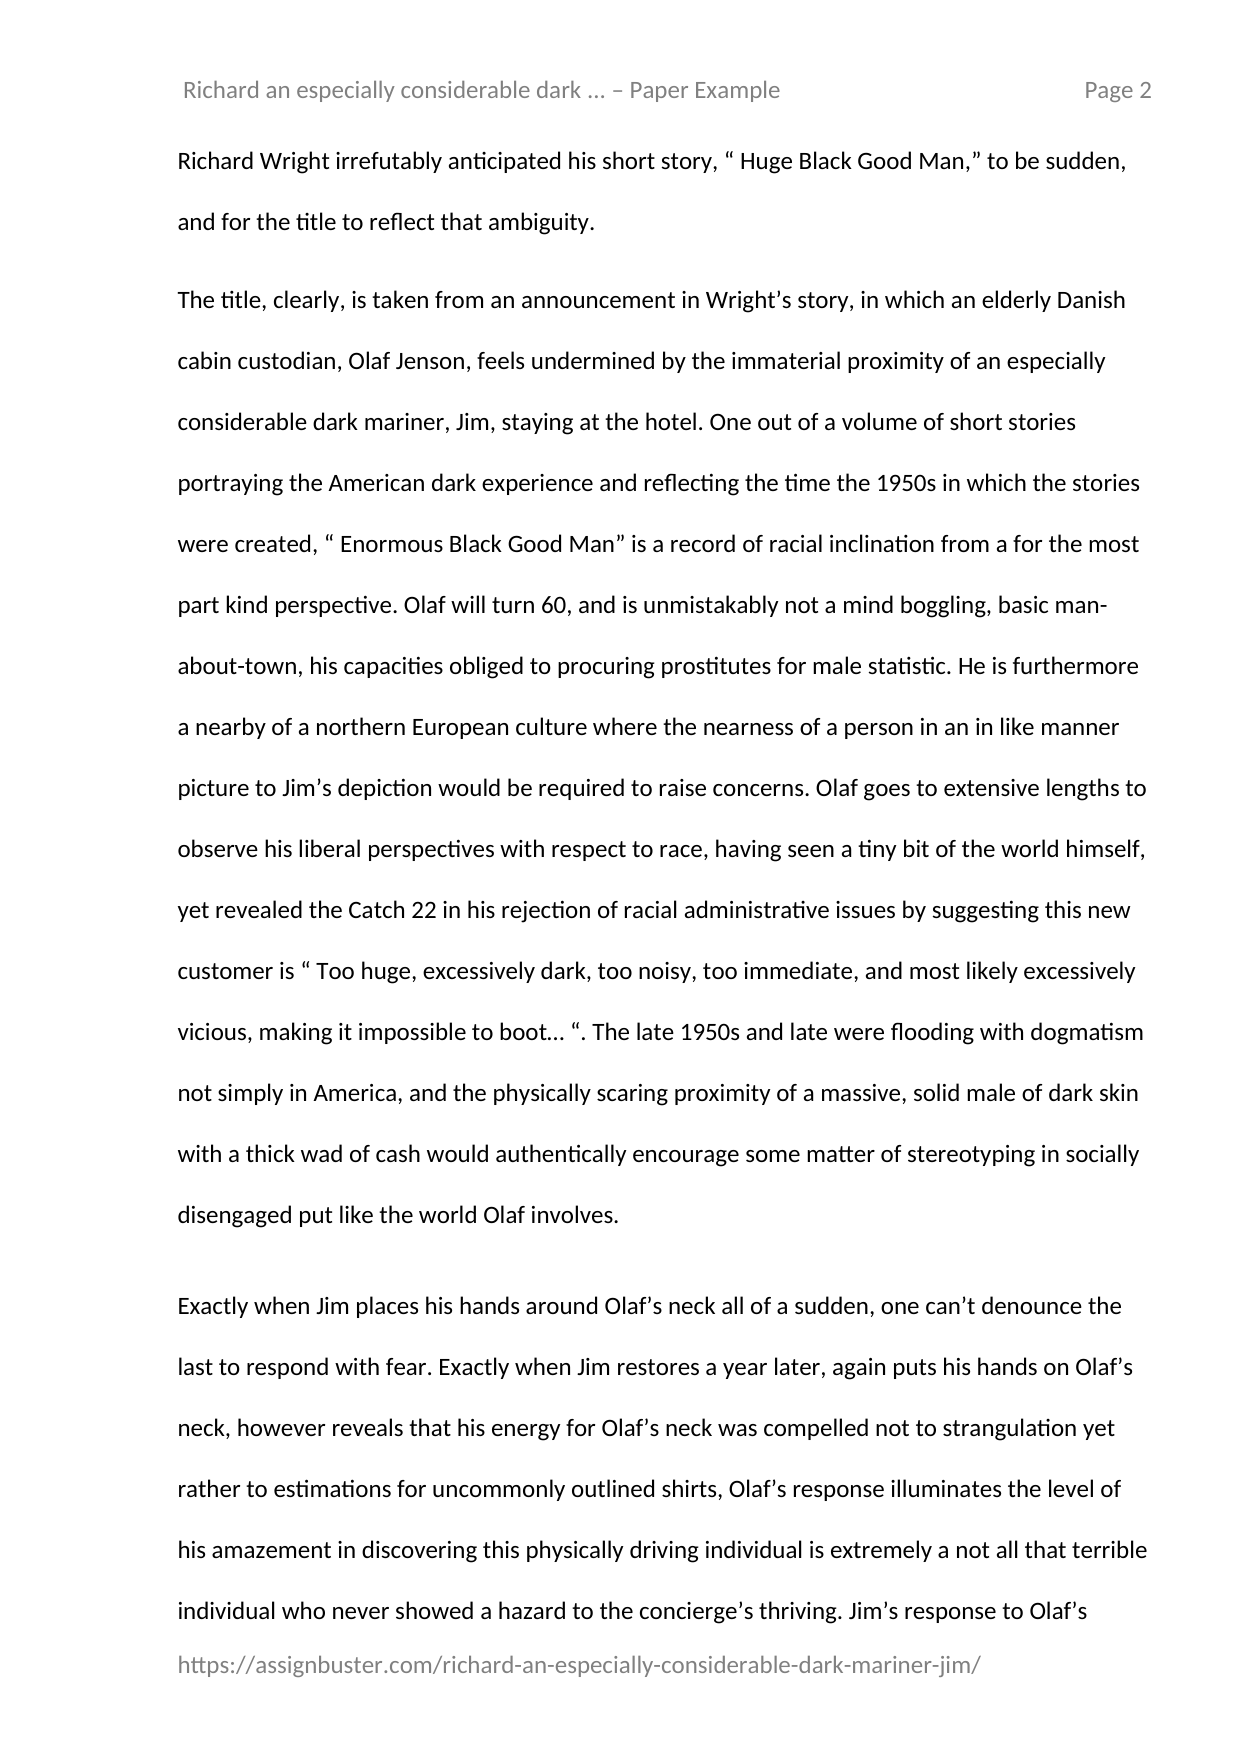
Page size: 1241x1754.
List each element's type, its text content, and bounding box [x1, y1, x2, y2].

text Richard Wright irrefutably anticipated his short story, “ Huge Black Good Man,” to be sudden, and for the title to reflect that ambiguity. [177, 145, 1152, 237]
text The title, clearly, is taken from an announcement in Wright’s story, in which an elderly Danish cabin custodian, Olaf Jenson, feels undermined by the immaterial proximity of an especially considerable dark mariner, Jim, staying at the hotel. One out of a volume of short stories portraying the American dark experience and reflecting the time the 1950s in which the stories were created, “ Enormous Black Good Man” is a record of racial inclination from a for the most part kind perspective. Olaf will turn 60, and is unmistakably not a mind boggling, basic man-about-town, his capacities obliged to procuring prostitutes for male statistic. He is furthermore a nearby of a northern European culture where the nearness of a person in an in like manner picture to Jim’s depiction would be required to raise concerns. Olaf goes to extensive lengths to observe his liberal perspectives with respect to race, having seen a tiny bit of the world himself, yet revealed the Catch 22 in his rejection of racial administrative issues by suggesting this new customer is “ Too huge, excessively dark, too noisy, too immediate, and most likely excessively vicious, making it impossible to boot… “. The late 1950s and late were flooding with dogmatism not simply in America, and the physically scaring proximity of a massive, solid male of dark skin with a thick wad of cash would authentically encourage some matter of stereotyping in socially disengaged put like the world Olaf involves. [177, 284, 1152, 1230]
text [177, 1290, 1152, 1626]
